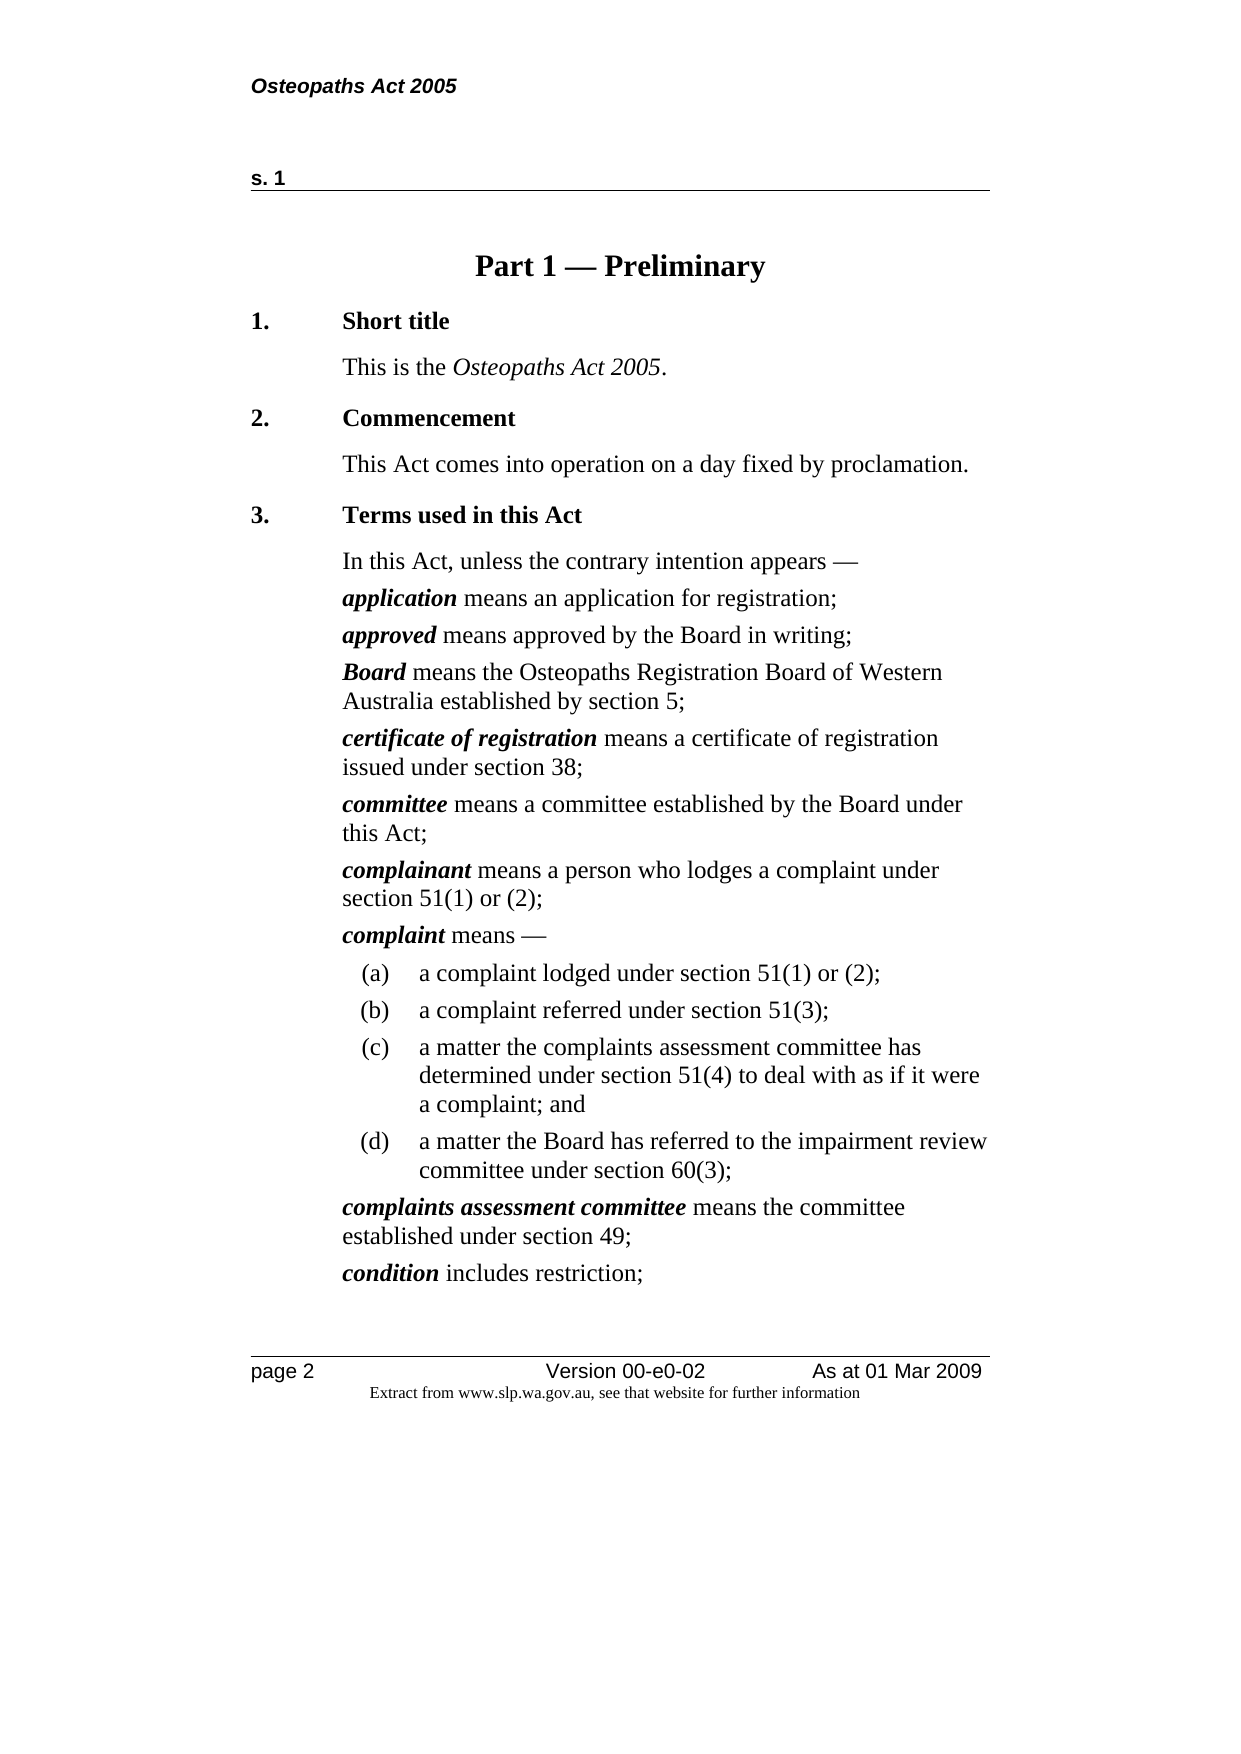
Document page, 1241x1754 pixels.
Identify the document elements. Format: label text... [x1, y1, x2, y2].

text (d) a matter the Board has referred to the impairment review committee under section 60(3); [251, 1126, 990, 1184]
text complainant means a person who lodges a complaint under section 51(1) or (2); [251, 855, 990, 912]
text (a) a complaint lodged under section 51(1) or (2); [251, 958, 990, 986]
text application means an application for registration; [251, 583, 990, 612]
subtitle 3. Terms used in this Act [251, 501, 990, 529]
text complaint means — [251, 921, 990, 949]
text certificate of registration means a certificate of registration issued under section 38; [251, 723, 990, 781]
text Board means the Osteopaths Registration Board of Western Australia established by section 5; [251, 657, 990, 715]
text In this Act, unless the contrary intention appears — [251, 546, 990, 575]
subtitle 2. Commencement [251, 403, 990, 432]
text approved means approved by the Board in writing; [251, 620, 990, 649]
text complaints assessment committee means the committee established under section 49; [251, 1192, 990, 1250]
text This is the Osteopaths Act 2005. [251, 352, 990, 381]
subtitle Part 1 — Preliminary [251, 247, 990, 283]
text This Act comes into operation on a day fixed by proclamation. [251, 449, 990, 478]
text (b) a complaint referred under section 51(3); [251, 995, 990, 1023]
text condition includes restriction; [251, 1258, 990, 1287]
subtitle 1. Short title [251, 306, 990, 335]
text (c) a matter the complaints assessment committee has determined under section 51(4) to deal with as if it were a complaint; and [251, 1032, 990, 1118]
text committee means a committee established by the Board under this Act; [251, 789, 990, 846]
